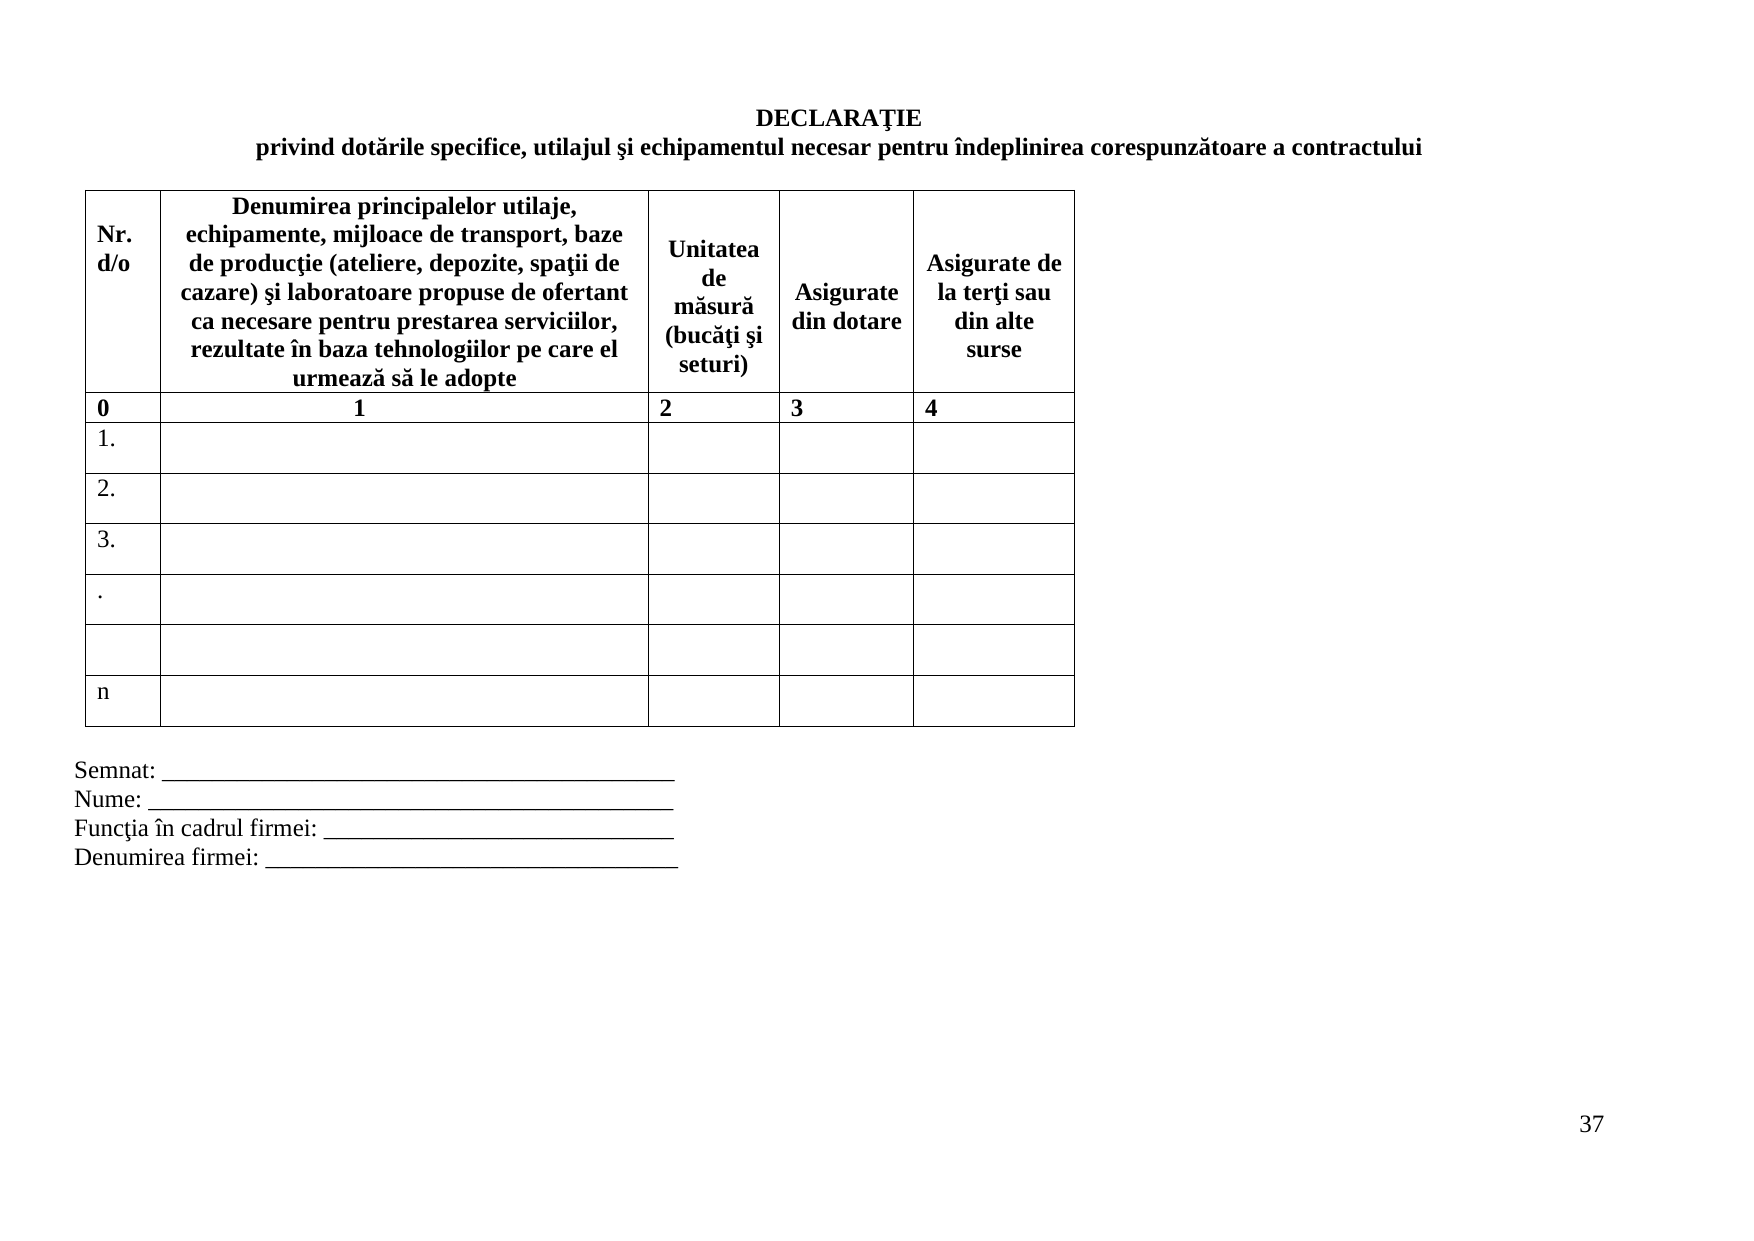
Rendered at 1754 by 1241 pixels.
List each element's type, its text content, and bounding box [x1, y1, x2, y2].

text Denumirea firmei: _________________________________ [74, 842, 1604, 870]
table_cell . [86, 575, 160, 624]
table_cell 1 [161, 393, 648, 422]
table_cell [914, 676, 1074, 726]
table_cell [914, 474, 1074, 523]
table_cell [161, 625, 648, 675]
table_cell [780, 474, 913, 523]
table_cell [780, 423, 913, 472]
table_cell n [86, 676, 160, 726]
table_cell [161, 423, 648, 472]
table_cell [161, 575, 648, 624]
table_cell [780, 625, 913, 675]
text Nume: __________________________________________ [74, 784, 1604, 813]
table_cell [914, 575, 1074, 624]
text Funcţia în cadrul firmei: ____________________________ [74, 813, 1604, 842]
table_cell [161, 474, 648, 523]
table_cell [914, 524, 1074, 574]
table_header Nr. d/o [86, 191, 160, 392]
table_header Denumirea principalelor utilaje, echipamente, mijloace de transport, baze de producţie (ateliere, depozite, spaţii de cazare) şi laboratoare propuse de ofertant ca necesare pentru prestarea serviciilor, rezultate în baza tehnologiilor pe care el urmează să le adopte [161, 191, 648, 392]
table_cell [780, 524, 913, 574]
table_cell [914, 625, 1074, 675]
table_header Asigurate din dotare [780, 191, 913, 392]
table_cell 3. [86, 524, 160, 574]
table_cell [161, 524, 648, 574]
table_cell 2. [86, 474, 160, 523]
text DECLARAŢIE [74, 103, 1604, 132]
text privind dotările specifice, utilajul şi echipamentul necesar pentru îndeplinirea corespunzătoare a contractului [74, 132, 1604, 161]
table_cell [649, 423, 779, 472]
table_cell [780, 676, 913, 726]
table_cell 2 [649, 393, 779, 422]
table_cell [649, 625, 779, 675]
table_cell 4 [914, 393, 1074, 422]
table_cell [649, 575, 779, 624]
table_header Unitatea de măsură (bucăţi şi seturi) [649, 191, 779, 392]
table_header Asigurate de la terţi sau din alte surse [914, 191, 1074, 392]
table_cell [649, 524, 779, 574]
table_cell [86, 625, 160, 675]
table_cell 1. [86, 423, 160, 472]
table_cell 0 [86, 393, 160, 422]
text Semnat: _________________________________________ [74, 755, 1604, 784]
table_cell [780, 575, 913, 624]
table_cell [649, 676, 779, 726]
table_cell 3 [780, 393, 913, 422]
table_cell [161, 676, 648, 726]
table_cell [914, 423, 1074, 472]
table_cell [649, 474, 779, 523]
